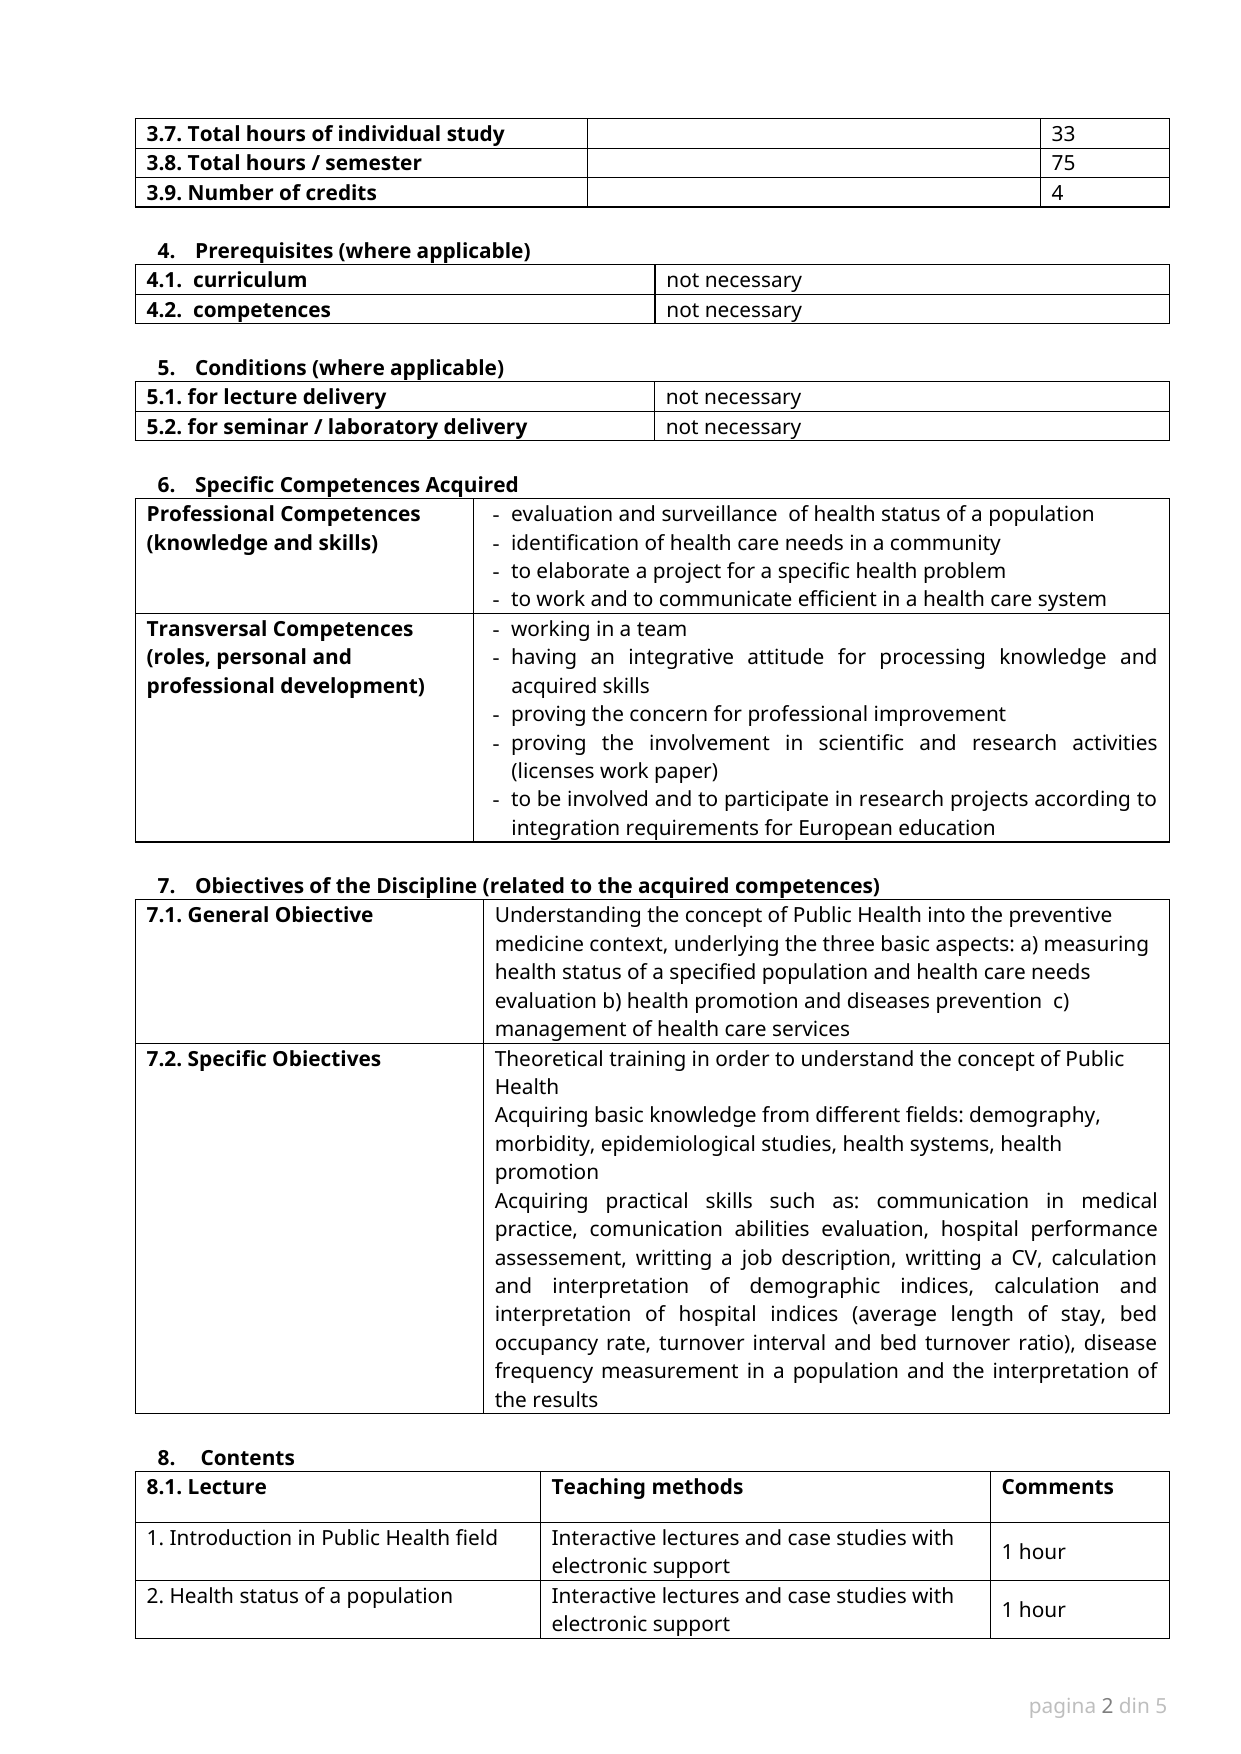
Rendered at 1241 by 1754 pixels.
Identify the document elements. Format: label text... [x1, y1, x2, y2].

table_header Professional Competences (knowledge and skills) [136, 499, 473, 613]
table_cell not necessary [655, 412, 1169, 440]
table_cell 4.2. competences [136, 295, 654, 323]
table_header Understanding the concept of Public Health into the preventive medicine context, underlying the three basic aspects: a) measuring health status of a specified population and health care needs evaluation b) health promotion and diseases prevention c) management of health care services [484, 900, 1169, 1043]
list Specific Competences Acquired [157, 470, 1169, 498]
table_cell 1. Introduction in Public Health field [136, 1523, 540, 1580]
table_cell working in a team having an integrative attitude for processing knowledge and acquired skills proving the concern for professional improvement proving the involvement in scientific and research activities (licenses work paper) to be involved and to participate in research projects according to integration requirements for European education [474, 614, 1169, 841]
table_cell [541, 1523, 990, 1580]
table_cell [588, 178, 1040, 206]
table_header 5.1. for lecture delivery [136, 382, 654, 411]
table_cell 3.8. Total hours / semester [136, 149, 587, 177]
table_header Comments [991, 1472, 1169, 1522]
table_cell [588, 119, 1040, 147]
table_cell not necessary [656, 295, 1169, 323]
table_cell 2. Health status of a population [136, 1581, 540, 1638]
table_cell 5.2. for seminar / laboratory delivery [136, 412, 654, 440]
table_cell 4 [1041, 178, 1169, 206]
table_header Teaching methods [541, 1472, 990, 1522]
table_cell Transversal Competences (roles, personal and professional development) [136, 614, 473, 841]
table_cell 3.9. Number of credits [136, 178, 587, 206]
table_cell 1 hour [991, 1523, 1169, 1580]
table_header 4.1. curriculum [136, 265, 654, 294]
table_cell 1 hour [991, 1581, 1169, 1638]
list Prerequisites (where applicable) [157, 236, 1169, 264]
table_header 7.1. General Obiective [136, 900, 483, 1043]
table_cell 33 [1041, 119, 1169, 147]
list Contents [157, 1443, 1169, 1471]
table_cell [136, 119, 587, 147]
table_cell [588, 149, 1040, 177]
table_header not necessary [656, 265, 1169, 294]
table_header 8.1. Lecture [136, 1472, 540, 1522]
list Obiectives of the Discipline (related to the acquired competences) [157, 871, 1169, 899]
list Conditions (where applicable) [157, 353, 1169, 381]
table_cell 75 [1041, 149, 1169, 177]
table_cell 7.2. Specific Obiectives [136, 1044, 483, 1413]
table_cell Theoretical training in order to understand the concept of Public Health Acquiring basic knowledge from different fields: demography, morbidity, epidemiological studies, health systems, health promotion Acquiring practical skills such as: communication in medical practice, comunication abilities evaluation, hospital performance assessement, writting a job description, writting a CV, calculation and interpretation of demographic indices, calculation and interpretation of hospital indices (average length of stay, bed occupancy rate, turnover interval and bed turnover ratio), disease frequency measurement in a population and the interpretation of the results [484, 1044, 1169, 1413]
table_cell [541, 1581, 990, 1638]
table_header evaluation and surveillance of health status of a population identification of health care needs in a community to elaborate a project for a specific health problem to work and to communicate efficient in a health care system [474, 499, 1169, 613]
table_header not necessary [655, 382, 1169, 411]
